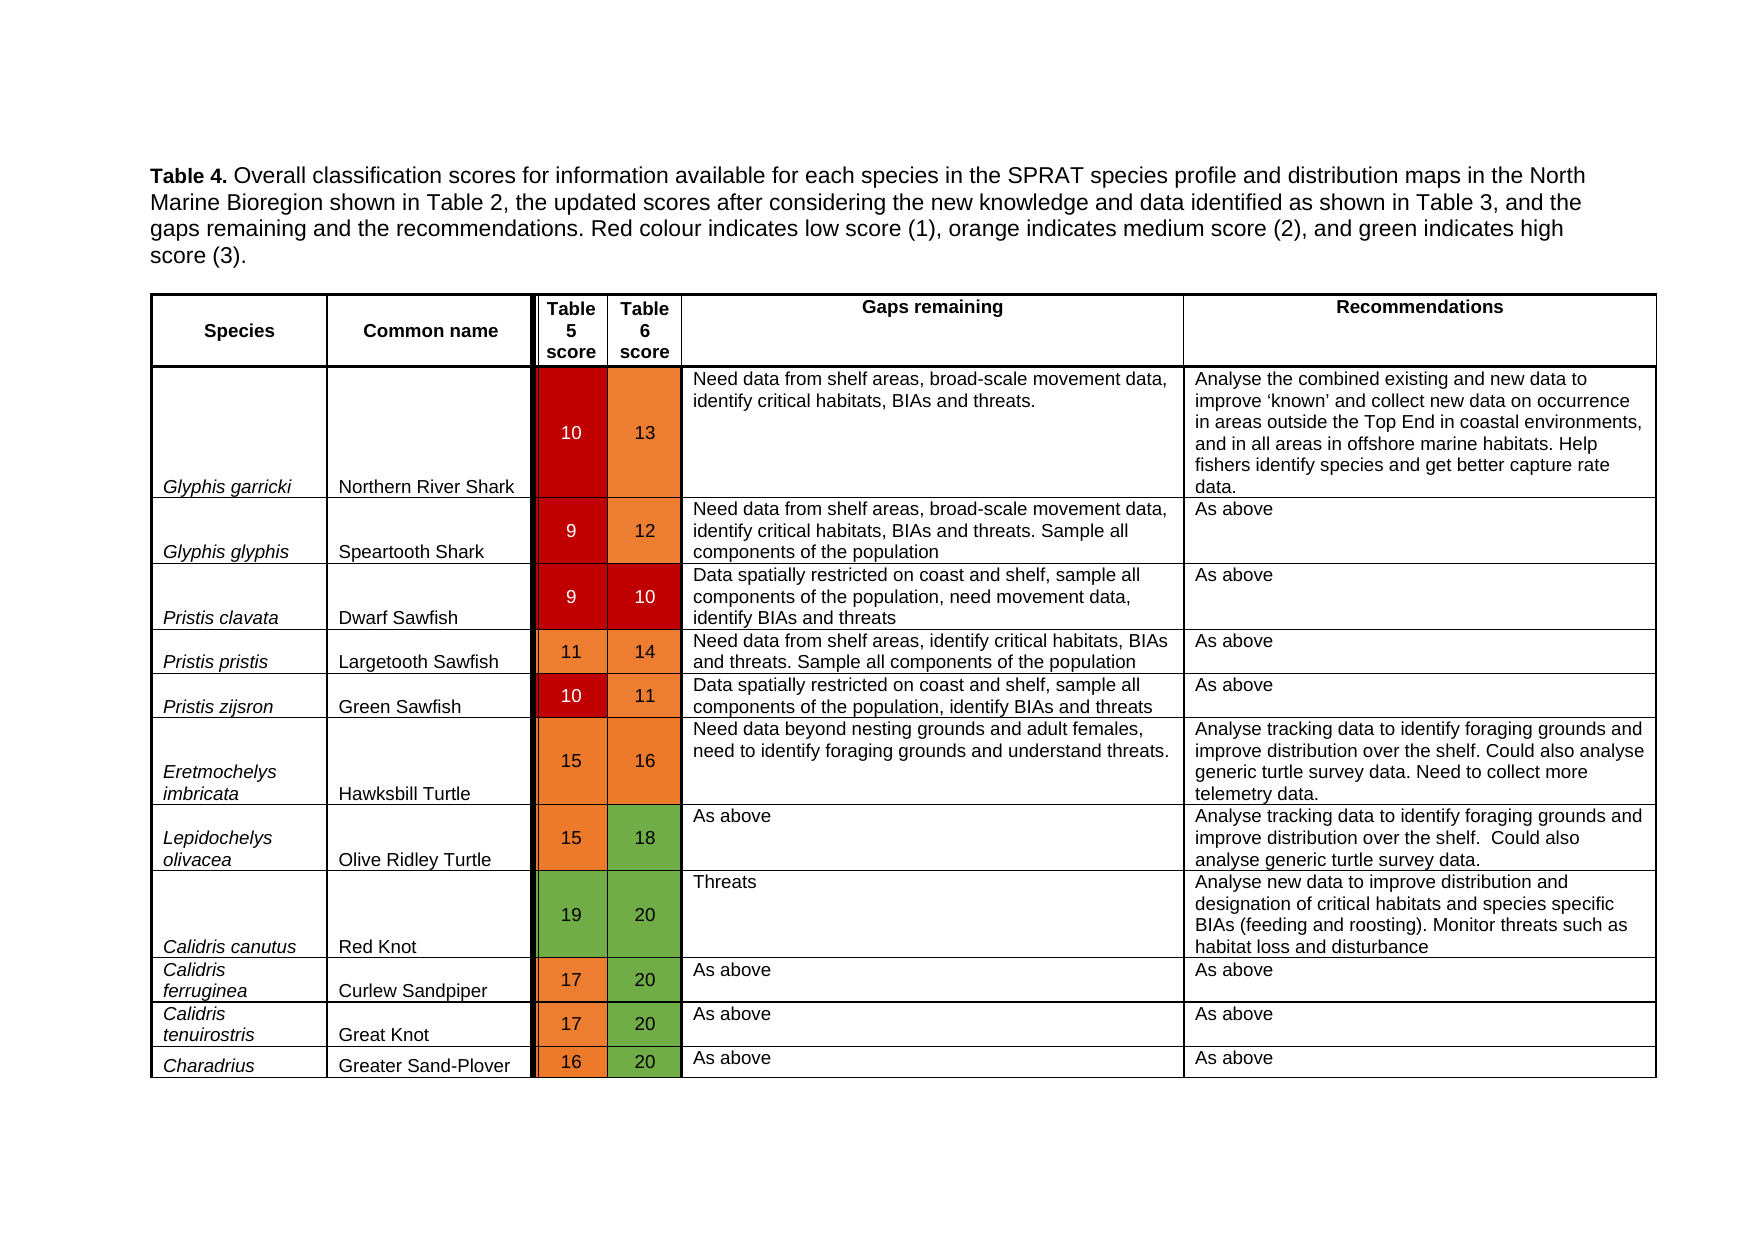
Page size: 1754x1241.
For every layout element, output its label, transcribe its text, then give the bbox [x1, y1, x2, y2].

table_cell 14 [608, 630, 680, 673]
table_cell As above [1185, 1003, 1655, 1046]
table_header Recommendations [1184, 296, 1656, 365]
table_cell Olive Ridley Turtle [328, 805, 530, 870]
table_cell Lepidochelys olivacea [153, 805, 326, 870]
table_cell 15 [539, 718, 607, 804]
table_header Gaps remaining [682, 296, 1183, 365]
table_cell Need data beyond nesting grounds and adult females, need to identify foraging grounds and understand threats. [683, 718, 1183, 804]
table_cell Need data from shelf areas, broad-scale movement data, identify critical habitats, BIAs and threats. Sample all components of the population [683, 498, 1183, 563]
table_cell As above [1185, 1047, 1655, 1077]
table_cell 20 [608, 871, 680, 957]
table_cell As above [1185, 564, 1655, 629]
table_cell Largetooth Sawfish [328, 630, 530, 673]
table_cell Speartooth Shark [328, 498, 530, 563]
table_cell Northern River Shark [328, 368, 530, 497]
table_cell As above [1185, 674, 1655, 717]
table_cell Dwarf Sawfish [328, 564, 530, 629]
table_cell 18 [608, 805, 680, 870]
table_header Table 5 score [539, 296, 607, 365]
table_cell As above [683, 958, 1183, 1001]
table_header Species [153, 296, 326, 365]
table_cell As above [1185, 498, 1655, 563]
table_cell 20 [608, 1003, 680, 1046]
table_cell As above [683, 805, 1183, 870]
table_cell Glyphis glyphis [153, 498, 326, 563]
table_header Table 6 score [608, 296, 681, 365]
table_cell 17 [539, 1003, 607, 1046]
table_cell 20 [608, 958, 680, 1001]
table_cell 11 [608, 674, 680, 717]
table_cell 13 [608, 368, 680, 497]
table_cell Pristis pristis [153, 630, 326, 673]
table_cell Hawksbill Turtle [328, 718, 530, 804]
table_cell Greater Sand-Plover [328, 1047, 530, 1077]
table_cell Eretmochelys imbricata [153, 718, 326, 804]
table_cell 9 [539, 498, 607, 563]
table_cell 16 [539, 1047, 607, 1077]
table_cell 17 [539, 958, 607, 1001]
table_cell Analyse the combined existing and new data to improve ‘known’ and collect new data on occurrence in areas outside the Top End in coastal environments, and in all areas in offshore marine habitats. Help fishers identify species and get better capture rate data. [1185, 368, 1655, 497]
table_cell 12 [608, 498, 680, 563]
table_cell 10 [539, 368, 607, 497]
table_cell Glyphis garricki [153, 368, 326, 497]
table_cell Data spatially restricted on coast and shelf, sample all components of the population, identify BIAs and threats [683, 674, 1183, 717]
table_cell As above [1185, 630, 1655, 673]
table_cell 15 [539, 805, 607, 870]
table_cell 16 [608, 718, 680, 804]
table_cell Curlew Sandpiper [328, 958, 530, 1001]
table_cell 19 [539, 871, 607, 957]
text Table 4. Overall classification scores for information available for each species in the SPRAT species profile and distribution maps in the North Marine Bioregion shown in Table 2, the updated scores after considering the new knowledge and data identified as shown in Table 3, and the gaps remaining and the recommendations. Red colour indicates low score (1), orange indicates medium score (2), and green indicates high score (3). [150, 162, 1604, 268]
table_cell 9 [539, 564, 607, 629]
table_cell Green Sawfish [328, 674, 530, 717]
table_cell Red Knot [328, 871, 530, 957]
table_cell Analyse tracking data to identify foraging grounds and improve distribution over the shelf. Could also analyse generic turtle survey data. Need to collect more telemetry data. [1185, 718, 1655, 804]
table_cell Pristis clavata [153, 564, 326, 629]
table_cell 10 [539, 674, 607, 717]
table_cell Threats [683, 871, 1183, 957]
table_cell Analyse tracking data to identify foraging grounds and improve distribution over the shelf. Could also analyse generic turtle survey data. [1185, 805, 1655, 870]
table_header Common name [328, 296, 530, 365]
table_cell 10 [608, 564, 680, 629]
table_cell Need data from shelf areas, identify critical habitats, BIAs and threats. Sample all components of the population [683, 630, 1183, 673]
table_cell Calidris canutus [153, 871, 326, 957]
table_cell 20 [608, 1047, 680, 1077]
table_cell As above [683, 1003, 1183, 1046]
table_cell Charadrius leschenaultia [153, 1047, 326, 1077]
table_cell Analyse new data to improve distribution and designation of critical habitats and species specific BIAs (feeding and roosting). Monitor threats such as habitat loss and disturbance [1185, 871, 1655, 957]
table_cell Great Knot [328, 1003, 530, 1046]
table_cell 11 [539, 630, 607, 673]
table_cell Pristis zijsron [153, 674, 326, 717]
table_cell As above [683, 1047, 1183, 1077]
table_cell Data spatially restricted on coast and shelf, sample all components of the population, need movement data, identify BIAs and threats [683, 564, 1183, 629]
table_cell Calidris ferruginea [153, 958, 326, 1001]
table_cell Need data from shelf areas, broad-scale movement data, identify critical habitats, BIAs and threats. [683, 368, 1183, 497]
table_cell As above [1185, 958, 1655, 1001]
table_cell Calidris tenuirostris [153, 1003, 326, 1046]
